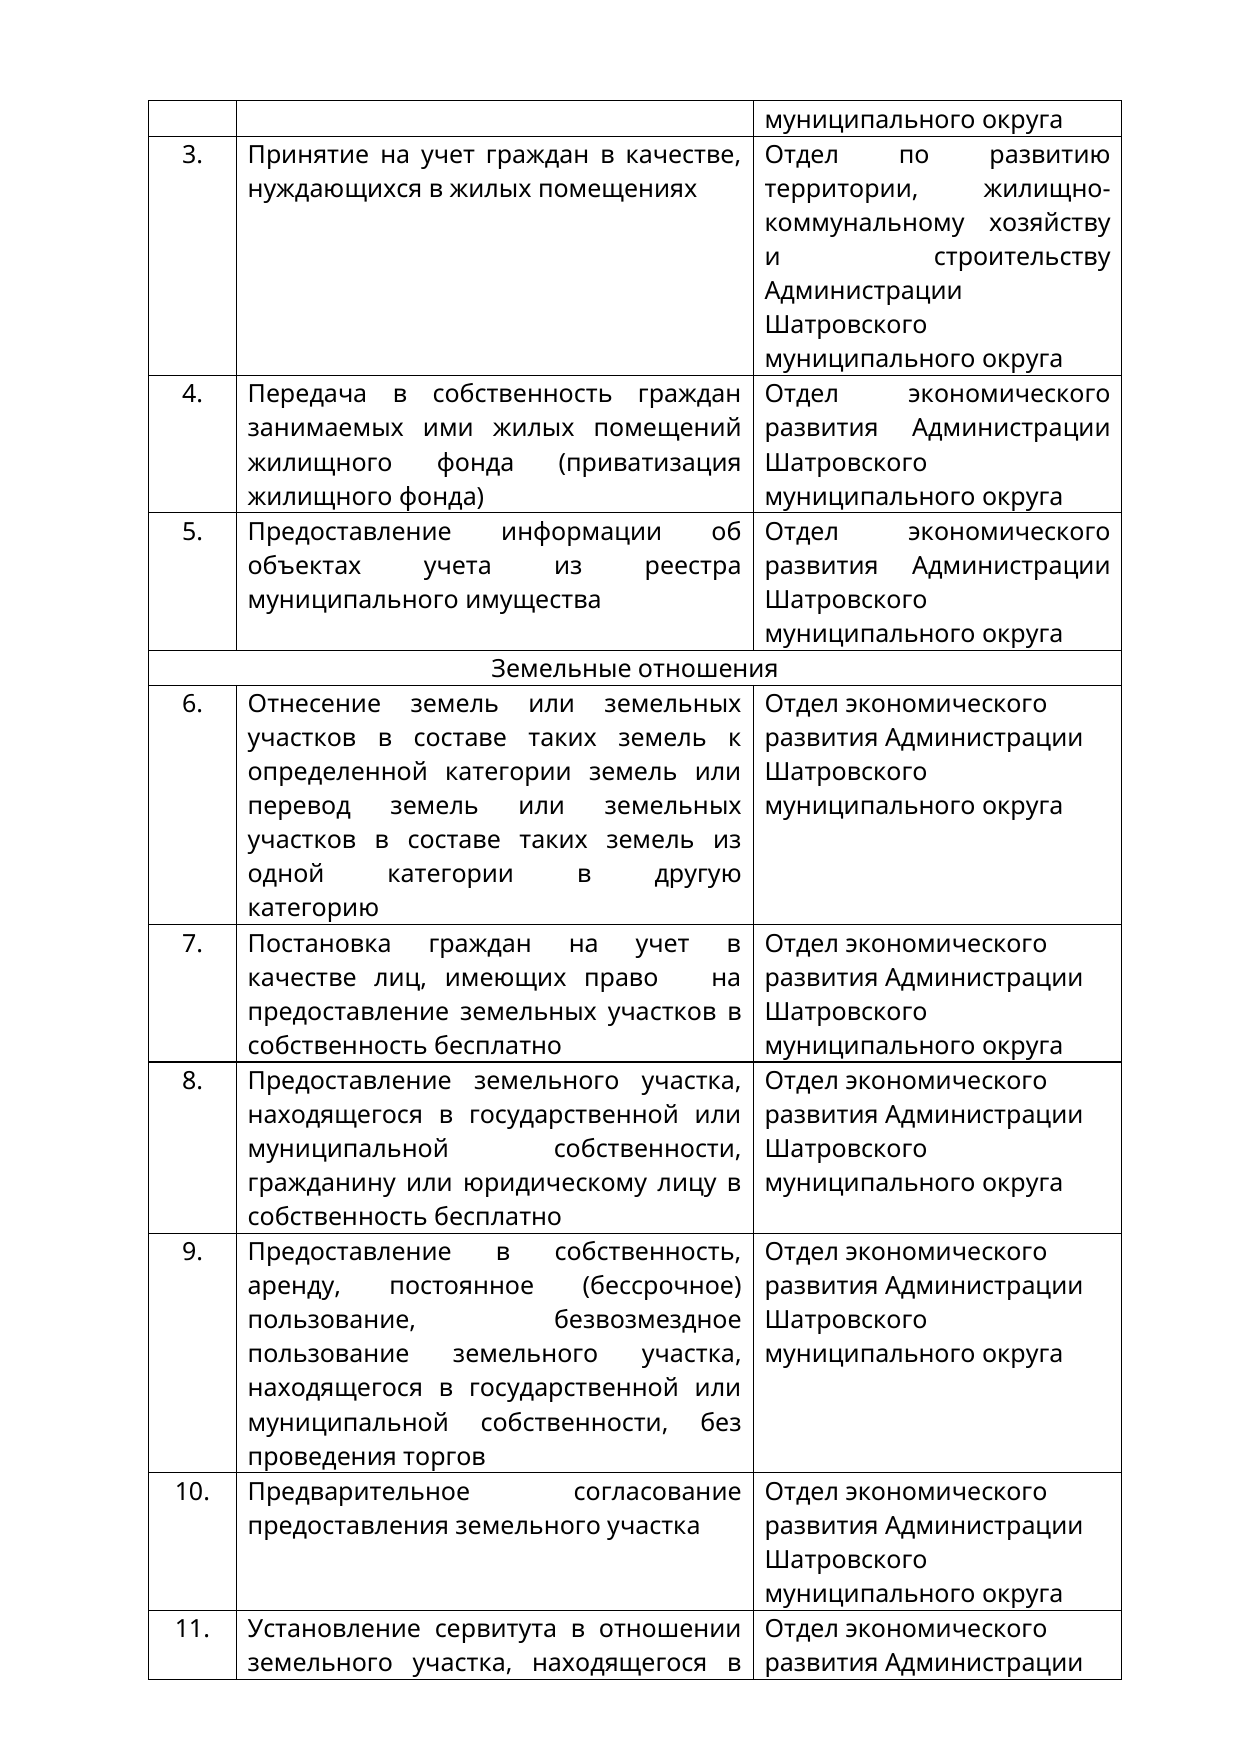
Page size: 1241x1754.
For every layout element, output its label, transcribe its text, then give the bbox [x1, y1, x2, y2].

table_cell Отдел экономического развития Администрации Шатровского муниципального округа [754, 513, 1121, 649]
table_cell 5. [149, 513, 236, 649]
table_cell Отдел экономического развития Администрации Шатровского муниципального округа [754, 376, 1121, 512]
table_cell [754, 101, 1121, 136]
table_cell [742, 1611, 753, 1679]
table_cell Отдел экономического развития Администрации Шатровского муниципального округа [754, 686, 1121, 924]
table_cell Отдел экономического развития Администрации Шатровского муниципального округа [754, 925, 1121, 1061]
table_cell Постановка граждан на учет в качестве лиц, имеющих право на предоставление земельных участков в собственность бесплатно [237, 925, 753, 1061]
table_cell 6. [149, 686, 236, 924]
table_cell Отдел по развитию территории, жилищно-коммунальному хозяйству и строительству Администрации Шатровского муниципального округа [754, 137, 1121, 375]
table_cell Предоставление в собственность, аренду, постоянное (бессрочное) пользование, безвозмездное пользование земельного участка, находящегося в государственной или муниципальной собственности, без проведения торгов [237, 1234, 753, 1472]
table_cell Отнесение земель или земельных участков в составе таких земель к определенной категории земель или перевод земель или земельных участков в составе таких земель из одной категории в другую категорию [237, 686, 753, 924]
table_cell 2. [149, 101, 236, 136]
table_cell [754, 1611, 1121, 1679]
table_cell 11. [149, 1611, 236, 1679]
table_cell 8. [149, 1063, 236, 1233]
table_cell Предоставление информации об объектах учета из реестра муниципального имущества [237, 513, 753, 649]
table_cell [237, 101, 753, 136]
table_cell 10. [149, 1473, 236, 1609]
table_cell Принятие на учет граждан в качестве, нуждающихся в жилых помещениях [237, 137, 753, 375]
table_cell 7. [149, 925, 236, 1061]
table_cell Отдел экономического развития Администрации Шатровского муниципального округа [754, 1063, 1121, 1233]
table_cell Передача в собственность граждан занимаемых ими жилых помещений жилищного фонда (приватизация жилищного фонда) [237, 376, 753, 512]
table_cell 9. [149, 1234, 236, 1472]
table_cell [754, 1473, 1121, 1609]
table_cell 4. [149, 376, 236, 512]
table_cell Предоставление земельного участка, находящегося в государственной или муниципальной собственности, гражданину или юридическому лицу в собственность бесплатно [237, 1063, 753, 1233]
table_cell 3. [149, 137, 236, 375]
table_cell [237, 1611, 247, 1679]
table_cell Предварительное согласование предоставления земельного участка [237, 1473, 753, 1609]
table_cell Отдел экономического развития Администрации Шатровского муниципального округа [754, 1234, 1121, 1472]
table_cell Земельные отношения [149, 651, 1121, 685]
